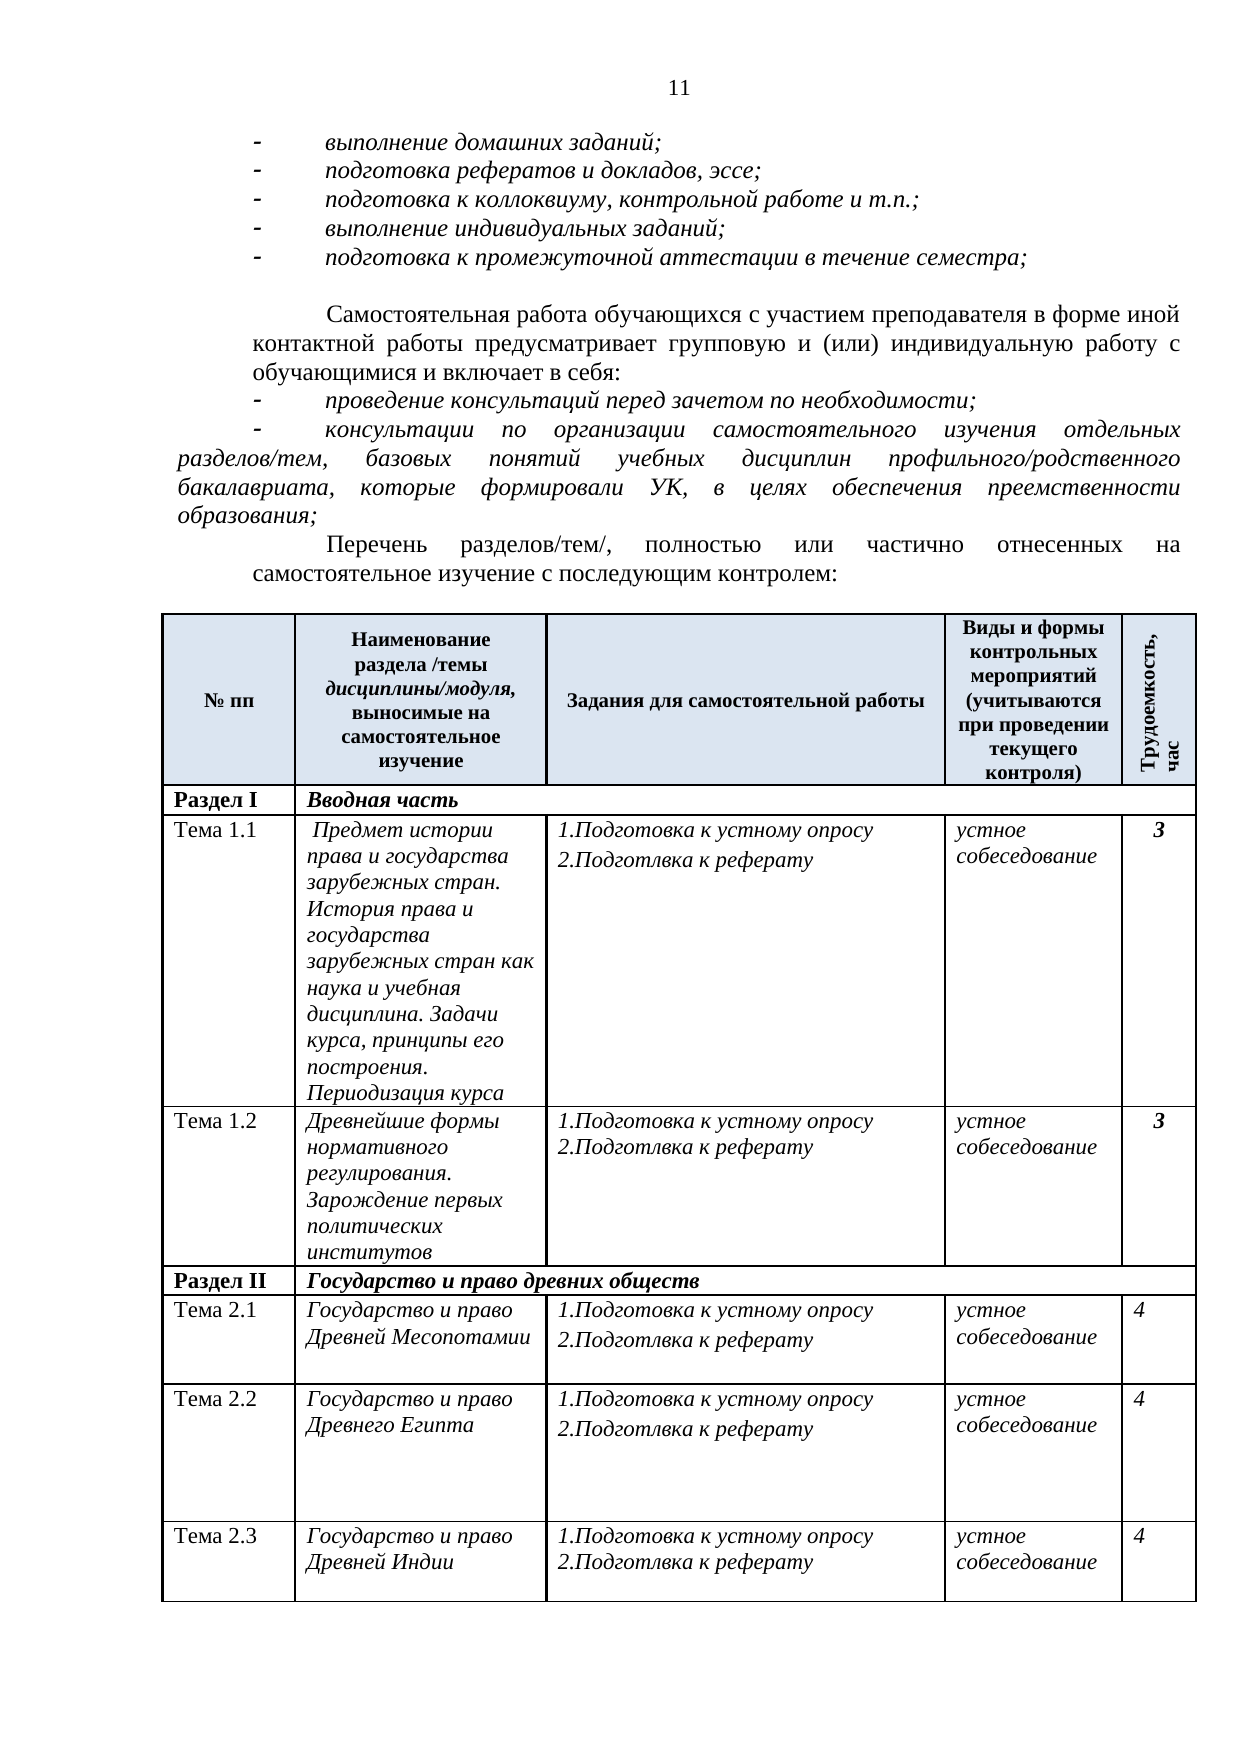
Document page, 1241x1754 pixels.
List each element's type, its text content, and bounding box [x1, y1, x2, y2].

table_header Задания для самостоятельной работы [548, 615, 944, 784]
table_cell 4 [1123, 1522, 1195, 1601]
list проведение консультаций перед зачетом по необходимости; [177, 385, 1181, 414]
table_cell 3 [1123, 816, 1195, 1106]
table_cell 4 [1123, 1385, 1195, 1521]
table_cell 1.Подготовка к устному опросу 2.Подготлвка к реферату [548, 1296, 944, 1383]
table_cell Вводная часть [296, 786, 1195, 814]
table_cell Государство и право Древнего Египта [296, 1385, 545, 1521]
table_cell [548, 1522, 944, 1601]
table_cell Раздел II [164, 1267, 294, 1294]
table_cell Древнейшие формы нормативного регулирования. Зарождение первых политических институтов [296, 1107, 545, 1265]
table_cell Раздел I [164, 786, 294, 814]
table_cell Тема 2.2 [164, 1385, 294, 1521]
list выполнение домашних заданий; [177, 127, 1181, 155]
table_cell 4 [1123, 1296, 1195, 1383]
list выполнение индивидуальных заданий; [177, 213, 1181, 242]
list подготовка к промежуточной аттестации в течение семестра; [177, 242, 1181, 270]
table_cell Тема 2.3 [164, 1522, 294, 1601]
table_cell устное собеседование [946, 1385, 1121, 1521]
table_cell Тема 2.1 [164, 1296, 294, 1383]
list подготовка к коллоквиуму, контрольной работе и т.п.; [177, 184, 1181, 213]
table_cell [548, 1385, 944, 1521]
table_cell устное собеседование [946, 1107, 1121, 1265]
table_cell Государство и право древних обществ [296, 1267, 1195, 1294]
table_cell Государство и право Древней Месопотамии [296, 1296, 545, 1383]
table_cell устное собеседование [946, 816, 1121, 1106]
table_cell устное собеседование [946, 1296, 1121, 1383]
text Перечень разделов/тем/, полностью или частично отнесенных на самостоятельное изучение с последующим контролем: [252, 529, 1181, 587]
table_header Виды и формы контрольных мероприятий (учитываются при проведении текущего контроля) [946, 615, 1121, 784]
table_cell 1.Подготовка к устному опросу 2.Подготлвка к реферату [548, 1107, 944, 1265]
table_header Трудоемкость, час [1123, 615, 1195, 784]
table_cell Тема 1.1 [164, 816, 294, 1106]
list подготовка рефератов и докладов, эссе; [177, 155, 1181, 184]
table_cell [946, 1522, 1121, 1601]
table_cell Предмет истории права и государства зарубежных стран. История права и государства зарубежных стран как наука и учебная дисциплина. Задачи курса, принципы его построения. Периодизация курса [296, 816, 545, 1106]
table_cell 3 [1123, 1107, 1195, 1265]
text Самостоятельная работа обучающихся с участием преподавателя в форме иной контактной работы предусматривает групповую и (или) индивидуальную работу с обучающимися и включает в себя: [252, 299, 1181, 385]
list консультации по организации самостоятельного изучения отдельных разделов/тем, базовых понятий учебных дисциплин профильного/родственного бакалавриата, которые формировали УК, в целях обеспечения преемственности образования; [177, 414, 1181, 529]
table_header № пп [164, 615, 294, 784]
table_cell 1.Подготовка к устному опросу 2.Подготлвка к реферату [548, 816, 944, 1106]
table_header Наименование раздела /темы дисциплины/модуля, выносимые на самостоятельное изучение [296, 615, 545, 784]
table_cell Тема 1.2 [164, 1107, 294, 1265]
table_cell Государство и право Древней Индии [296, 1522, 545, 1601]
